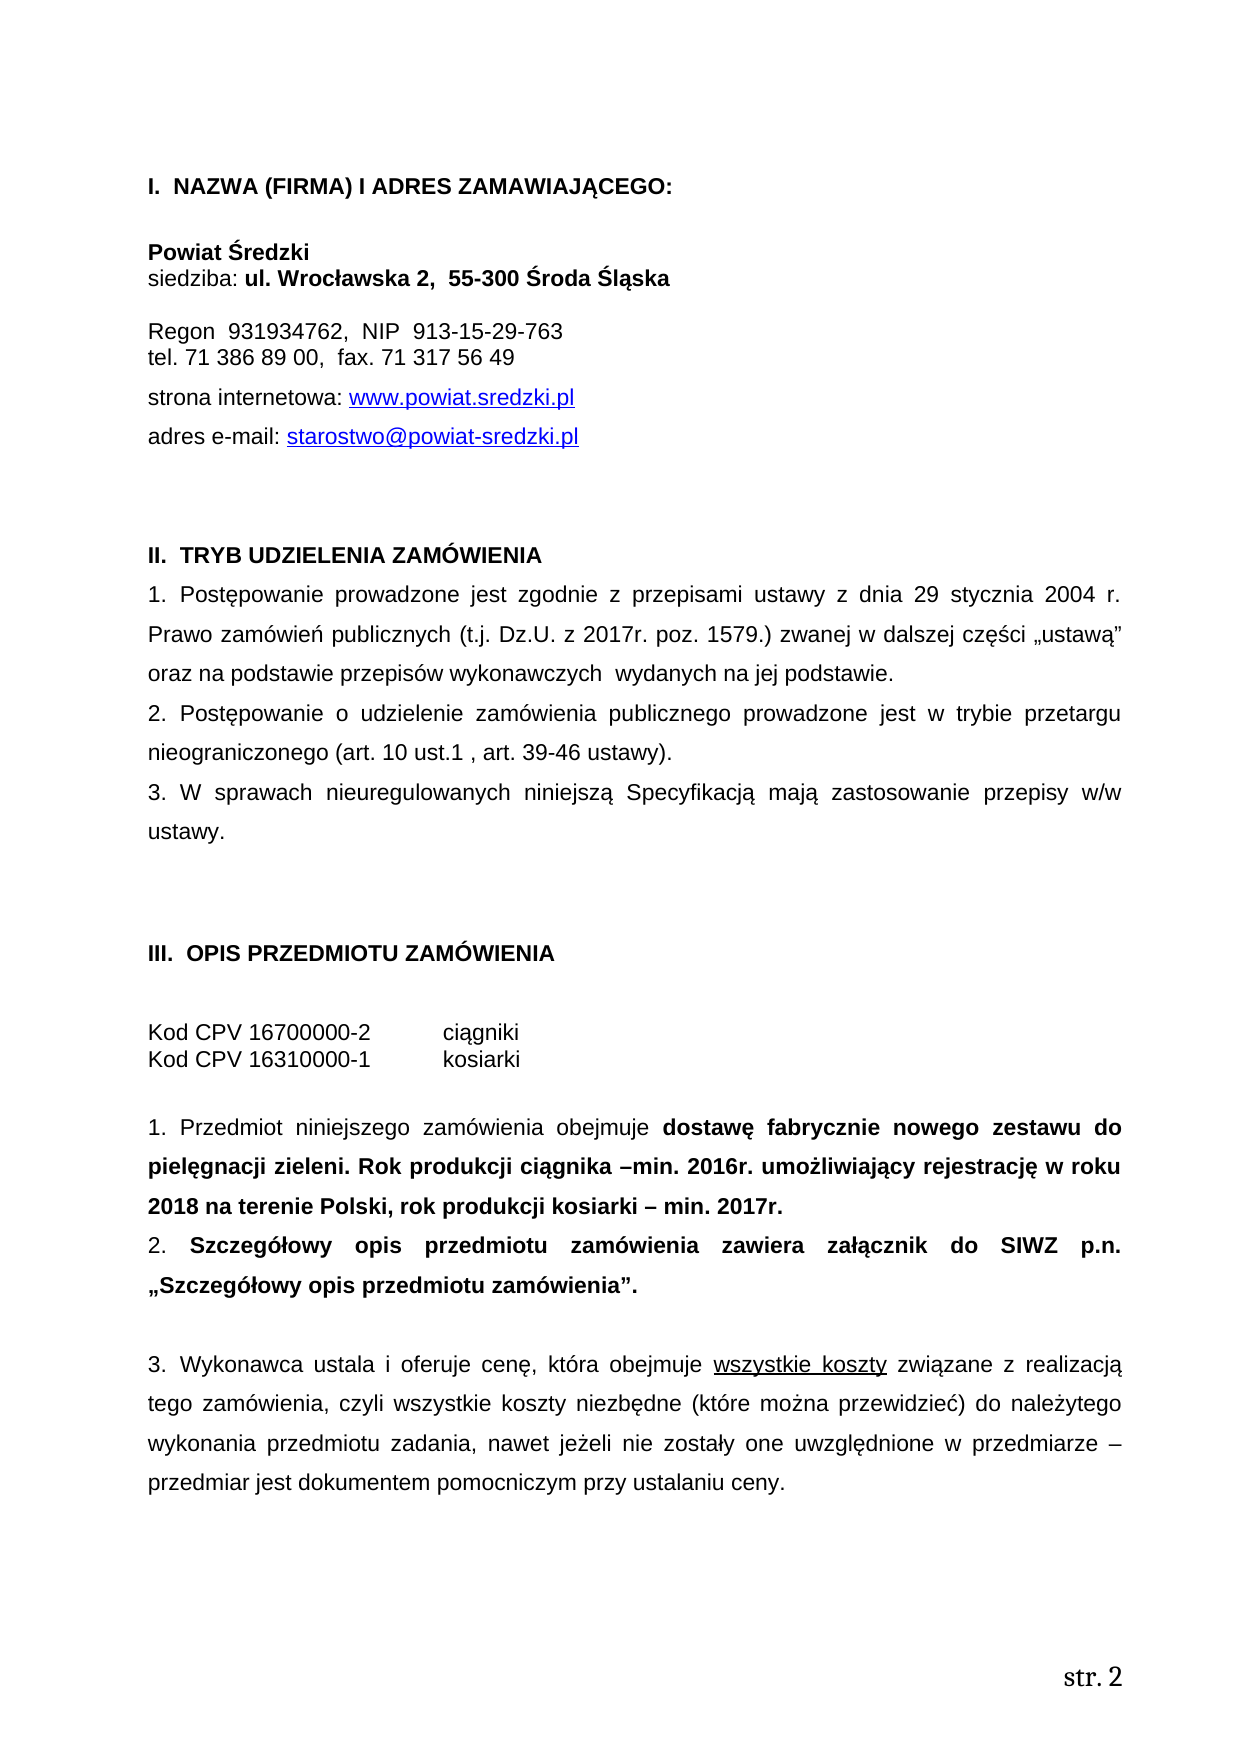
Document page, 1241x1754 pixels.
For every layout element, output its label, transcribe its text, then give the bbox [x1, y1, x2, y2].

text Kod CPV 16310000-1 kosiarki [148, 1046, 1122, 1072]
text 3. Wykonawca ustala i oferuje cenę, która obejmuje wszystkie koszty związane z realizacją tego zamówienia, czyli wszystkie koszty niezbędne (które można przewidzieć) do należytego wykonania przedmiotu zadania, nawet jeżeli nie zostały one uwzględnione w przedmiarze – przedmiar jest dokumentem pomocniczym przy ustalaniu ceny. [148, 1351, 1122, 1495]
text tel. 71 386 89 00, fax. 71 317 56 49 [148, 344, 1122, 371]
text Kod CPV 16700000-2 ciągniki [148, 1019, 1122, 1046]
text 1. Przedmiot niniejszego zamówienia obejmuje dostawę fabrycznie nowego zestawu do pielęgnacji zieleni. Rok produkcji ciągnika –min. 2016r. umożliwiający rejestrację w roku 2018 na terenie Polski, rok produkcji kosiarki – min. 2017r. [148, 1114, 1122, 1219]
text 2. Postępowanie o udzielenie zamówienia publicznego prowadzone jest w trybie przetargu nieograniczonego (art. 10 ust.1 , art. 39-46 ustawy). [148, 700, 1122, 766]
text Regon 931934762, NIP 913-15-29-763 [148, 318, 1122, 344]
text I. NAZWA (FIRMA) I ADRES ZAMAWIAJĄCEGO: [148, 173, 1122, 199]
text 2. Szczegółowy opis przedmiotu zamówienia zawiera załącznik do SIWZ p.n. „Szczegółowy opis przedmiotu zamówienia”. [148, 1232, 1122, 1298]
text III. OPIS PRZEDMIOTU ZAMÓWIENIA [148, 940, 1122, 967]
text adres e-mail: starostwo@powiat-sredzki.pl [148, 423, 1122, 450]
text 3. W sprawach nieuregulowanych niniejszą Specyfikacją mają zastosowanie przepisy w/w ustawy. [148, 779, 1122, 844]
text II. TRYB UDZIELENIA ZAMÓWIENIA [148, 542, 1122, 568]
text 1. Postępowanie prowadzone jest zgodnie z przepisami ustawy z dnia 29 stycznia 2004 r. Prawo zamówień publicznych (t.j. Dz.U. z 2017r. poz. 1579.) zwanej w dalszej części „ustawą” oraz na podstawie przepisów wykonawczych wydanych na jej podstawie. [148, 581, 1122, 687]
text strona internetowa: www.powiat.sredzki.pl [148, 384, 1122, 410]
text siedziba: ul. Wrocławska 2, 55-300 Środa Śląska [148, 265, 1122, 292]
text Powiat Średzki [148, 239, 1122, 265]
